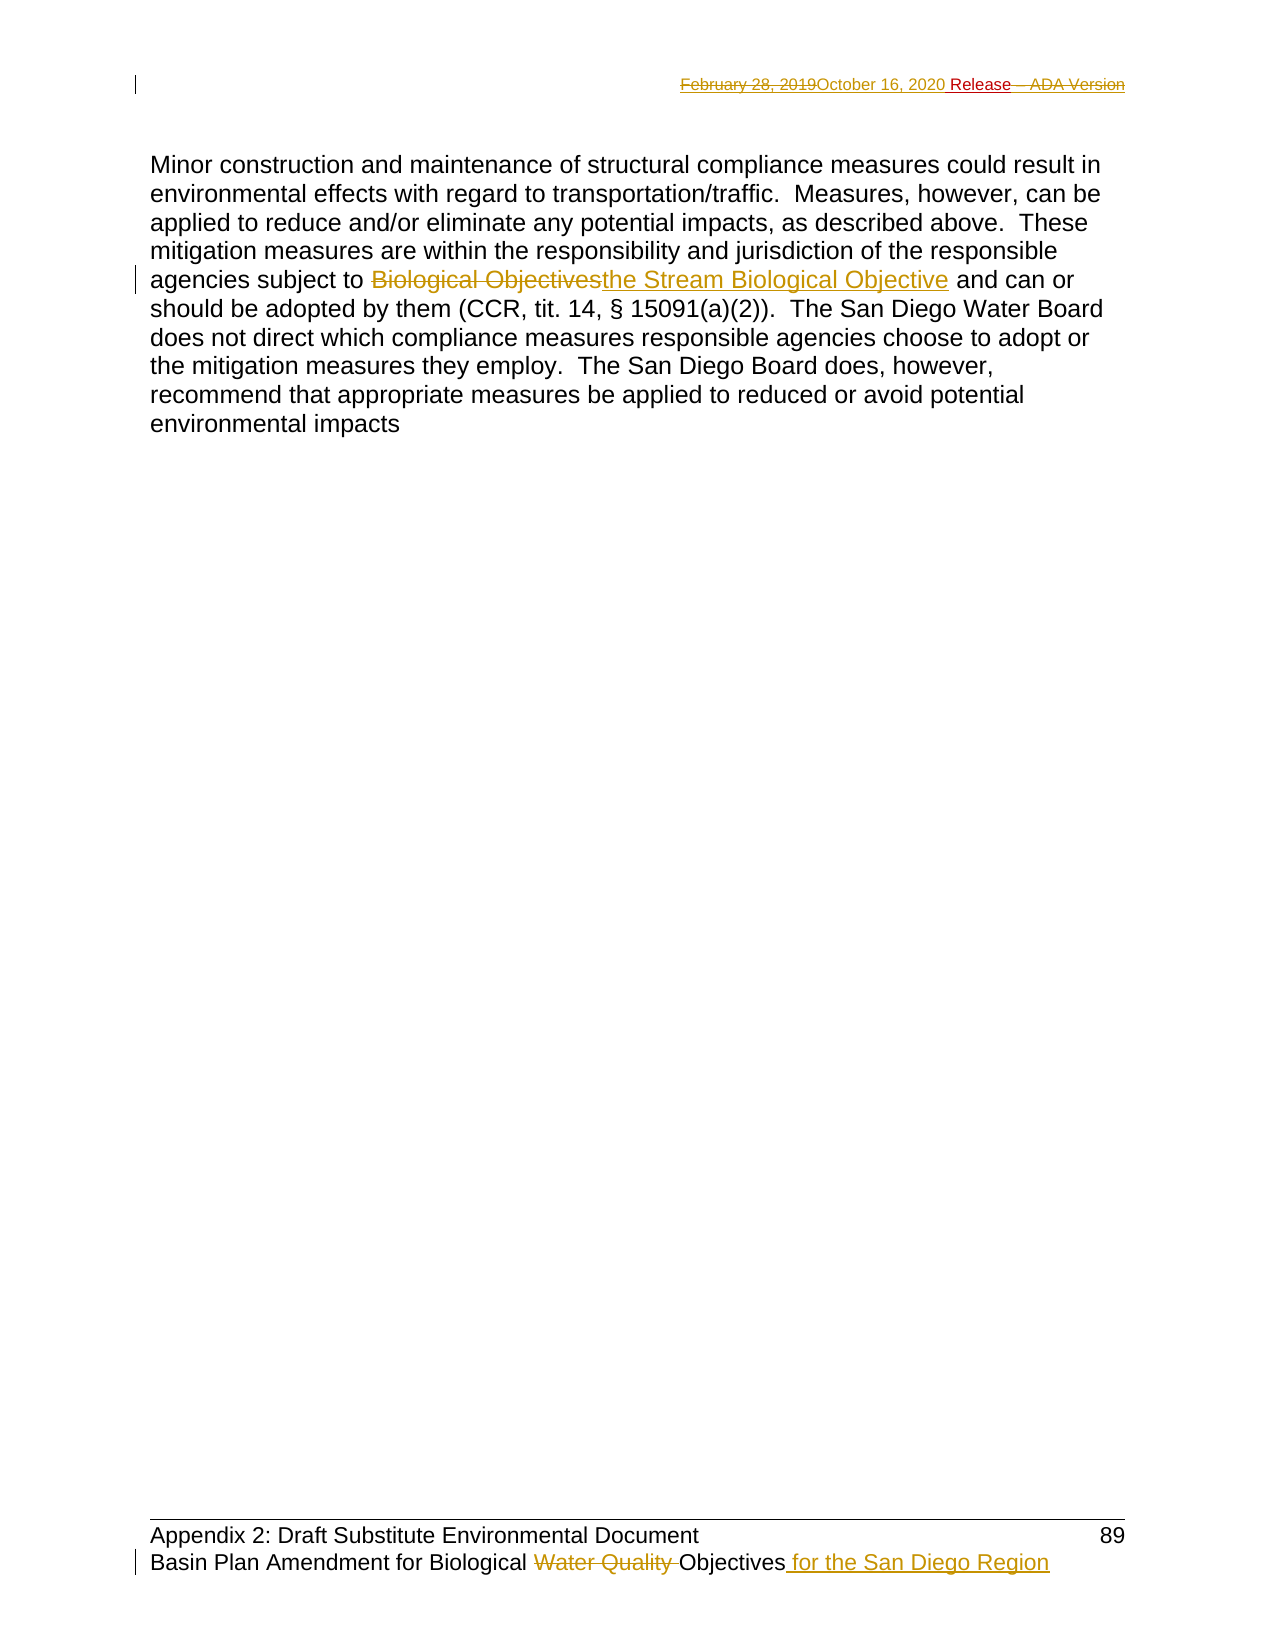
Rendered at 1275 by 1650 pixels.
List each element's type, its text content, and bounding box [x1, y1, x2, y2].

text Minor construction and maintenance of structural compliance measures could result in environmental effects with regard to transportation/traffic. Measures, however, can be applied to reduce and/or eliminate any potential impacts, as described above. These mitigation measures are within the responsibility and jurisdiction of the responsible agencies subject to and can or should be adopted by them (CCR, tit. 14, § 15091(a)(2)). The San Diego Water Board does not direct which compliance measures responsible agencies choose to adopt or the mitigation measures they employ. The San Diego Board does, however, recommend that appropriate measures be applied to reduced or avoid potential environmental impacts [150, 150, 1125, 437]
